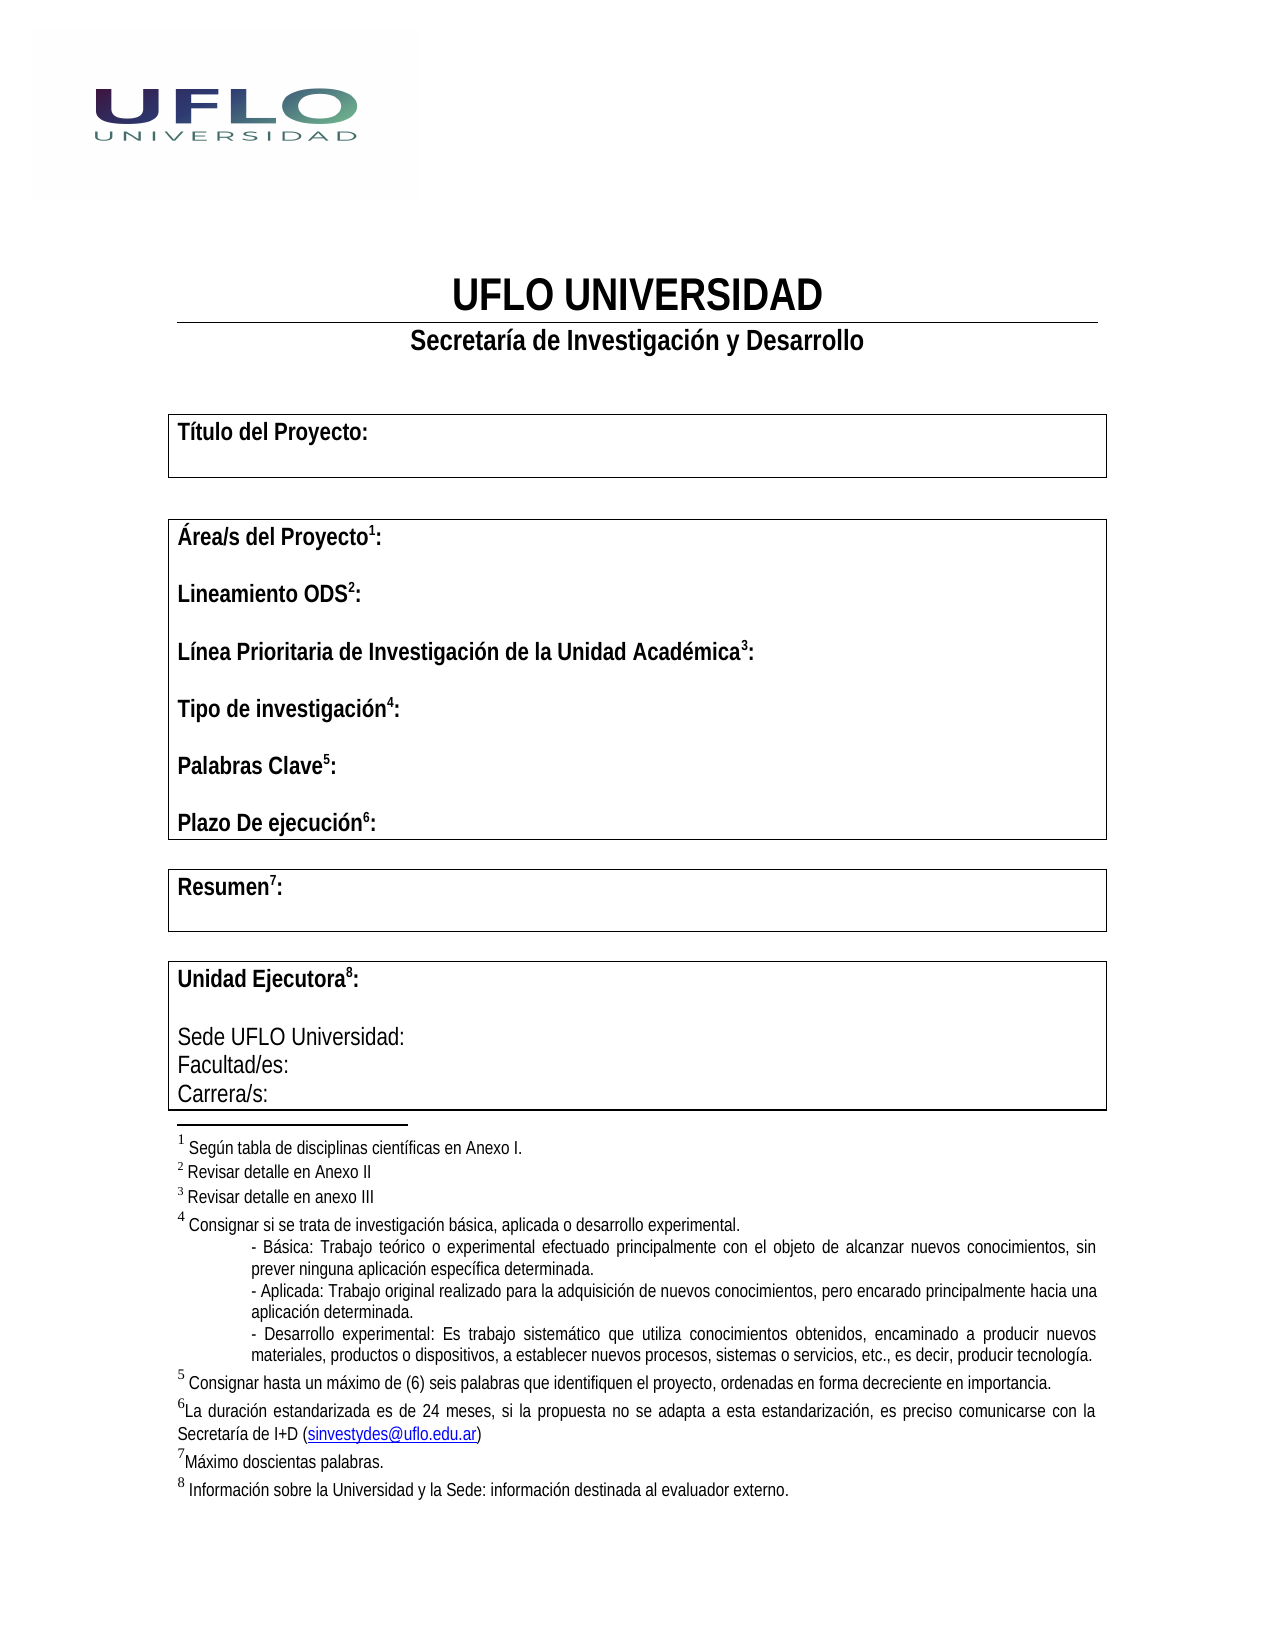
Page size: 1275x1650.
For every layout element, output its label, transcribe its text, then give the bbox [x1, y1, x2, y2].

text Carrera/s: [169, 1076, 1106, 1109]
text Línea Prioritaria de Investigación de la Unidad Académica: [177, 637, 1098, 665]
text Palabras Clave: [177, 751, 1098, 780]
text Secretaría de Investigación y Desarrollo [177, 323, 1098, 357]
text UFLO UNIVERSIDAD [177, 268, 1098, 322]
text Tipo de investigación: [177, 694, 1098, 722]
text Área/s del Proyecto: [169, 520, 1106, 551]
text Plazo De ejecución: [169, 805, 1106, 839]
text Sede UFLO Universidad: [177, 1021, 1098, 1050]
text Resumen: [169, 870, 1106, 901]
text Facultad/es: [177, 1050, 1098, 1076]
picture [33, 28, 419, 201]
text Unidad Ejecutora: [169, 962, 1106, 993]
text Lineamiento ODS: [177, 579, 1098, 608]
text Título del Proyecto: [169, 415, 1106, 446]
